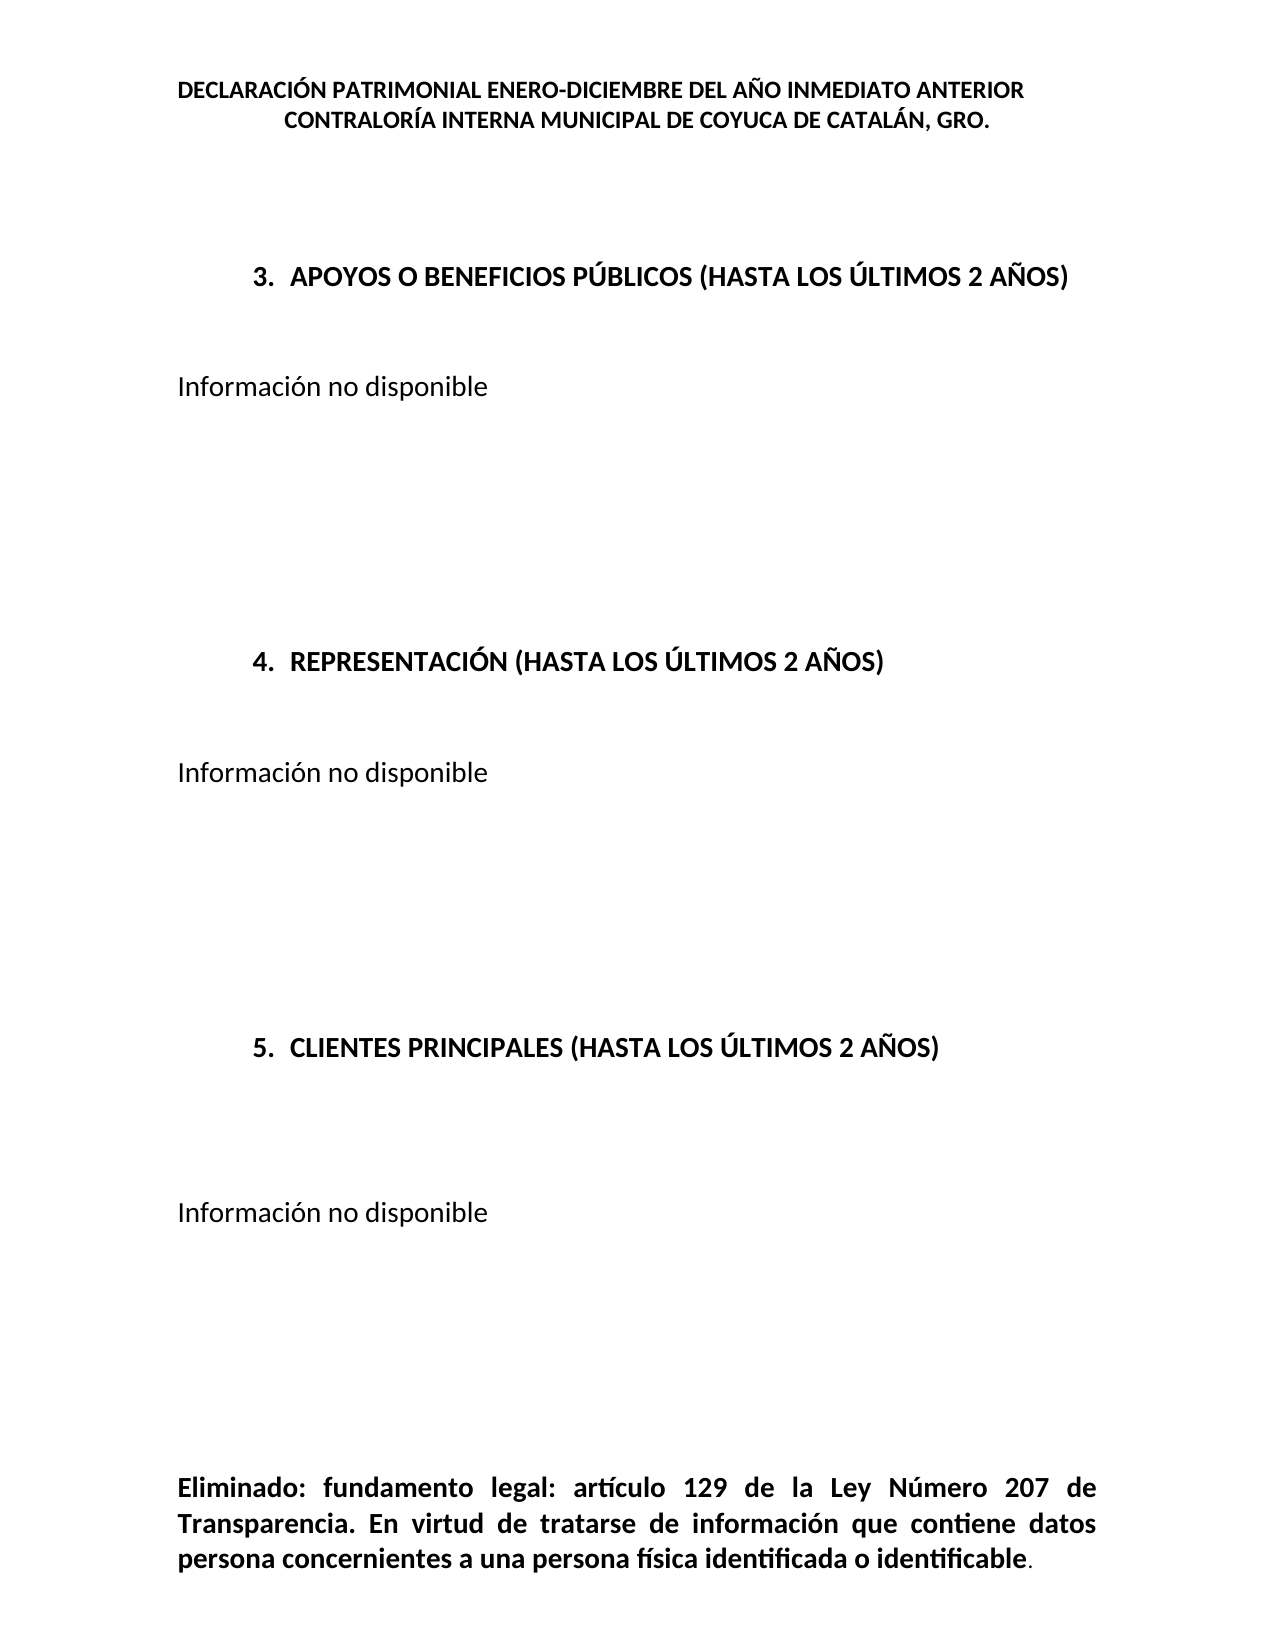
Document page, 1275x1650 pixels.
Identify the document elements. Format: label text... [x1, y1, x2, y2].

list CLIENTES PRINCIPALES (HASTA LOS ÚLTIMOS 2 AÑOS) [252, 1029, 1098, 1065]
text Información no disponible [177, 368, 1098, 404]
text Información no disponible [177, 1194, 1098, 1230]
list APOYOS O BENEFICIOS PÚBLICOS (HASTA LOS ÚLTIMOS 2 AÑOS) [252, 258, 1098, 293]
list REPRESENTACIÓN (HASTA LOS ÚLTIMOS 2 AÑOS) [252, 643, 1098, 679]
text Información no disponible [177, 754, 1098, 789]
